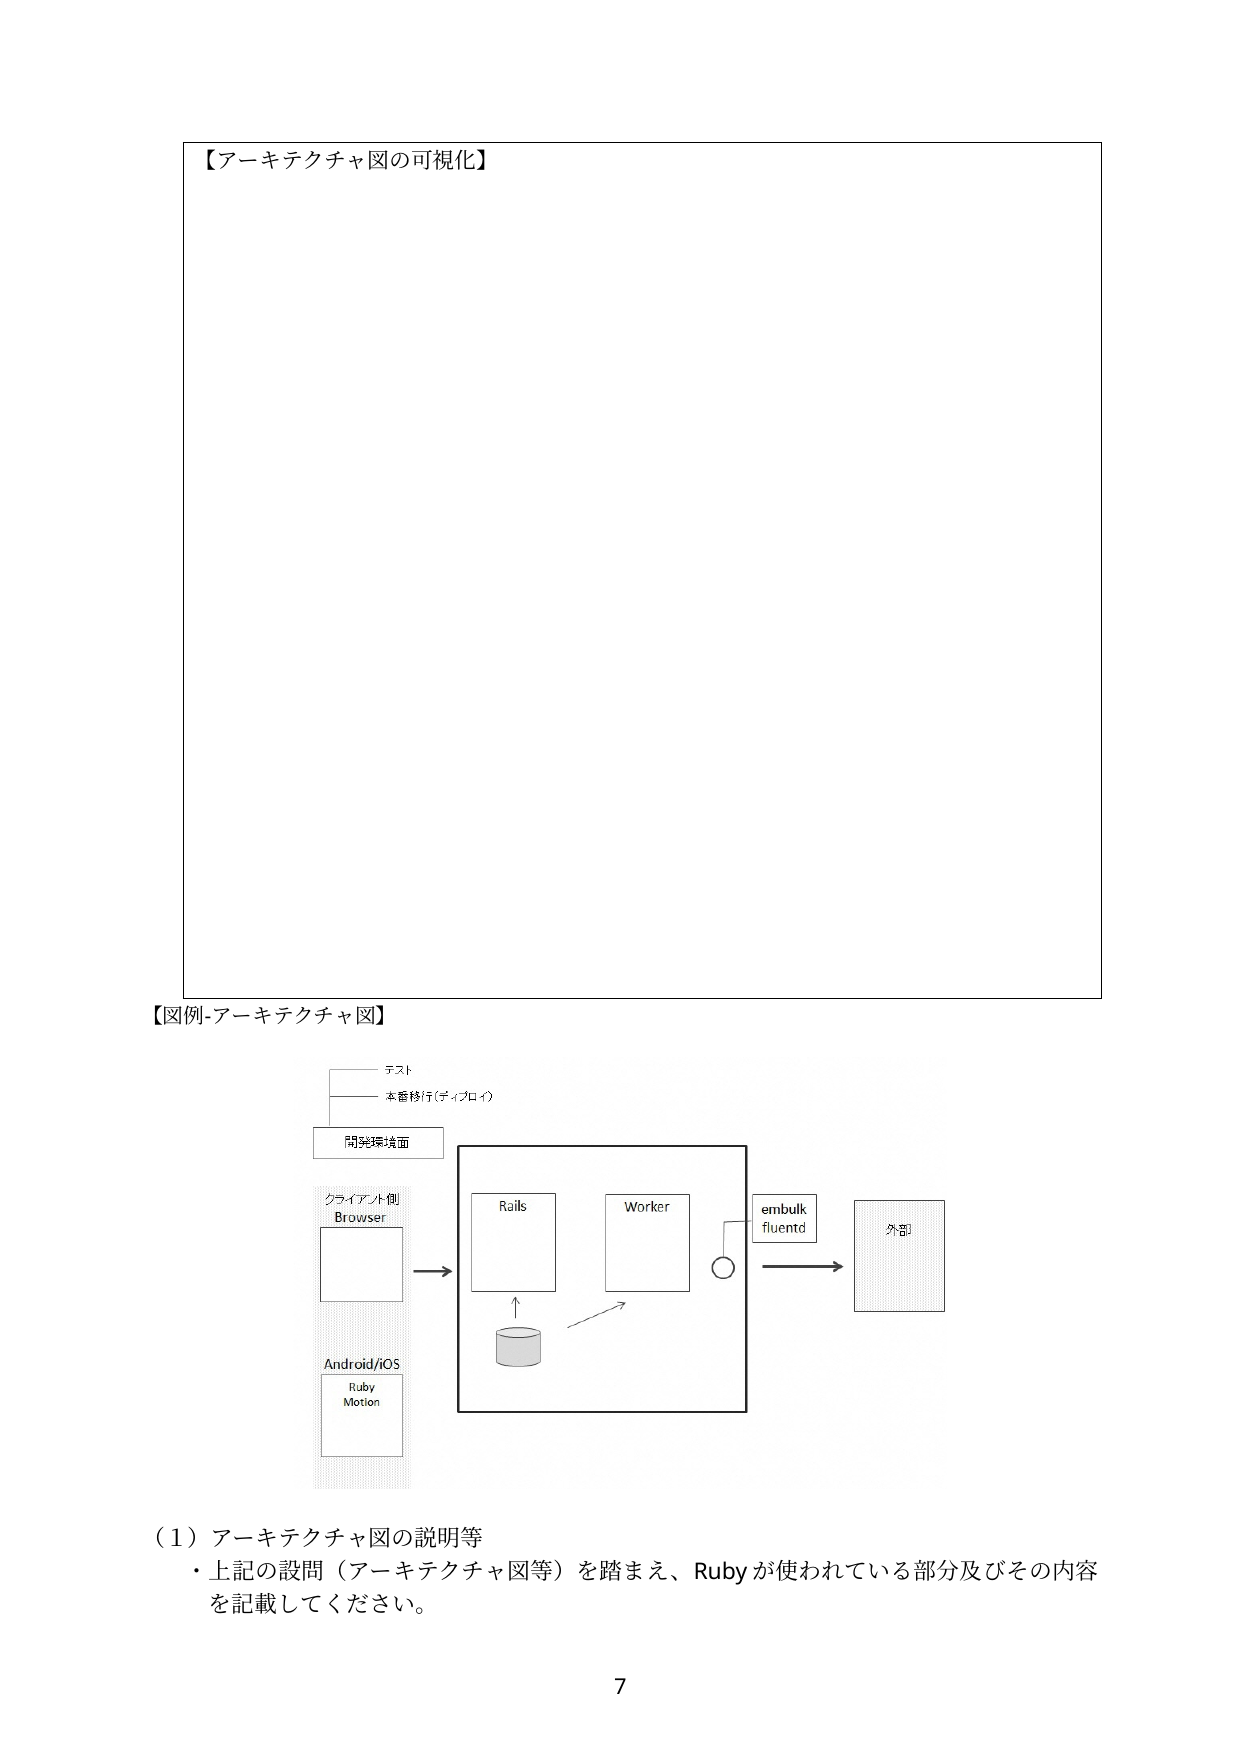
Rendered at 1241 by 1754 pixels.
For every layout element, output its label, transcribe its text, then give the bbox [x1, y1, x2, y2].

text （１）アーキテクチャ図の説明等 [142, 1520, 1098, 1553]
text 【図例-アーキテクチャ図】 [142, 999, 1098, 1029]
picture [293, 1057, 947, 1489]
text ・上記の設問（アーキテクチャ図等）を踏まえ、Rubyが使われている部分及びその内容を記載してください。 [186, 1553, 1098, 1619]
table_header 【アーキテクチャ図の可視化】 [184, 143, 1101, 998]
